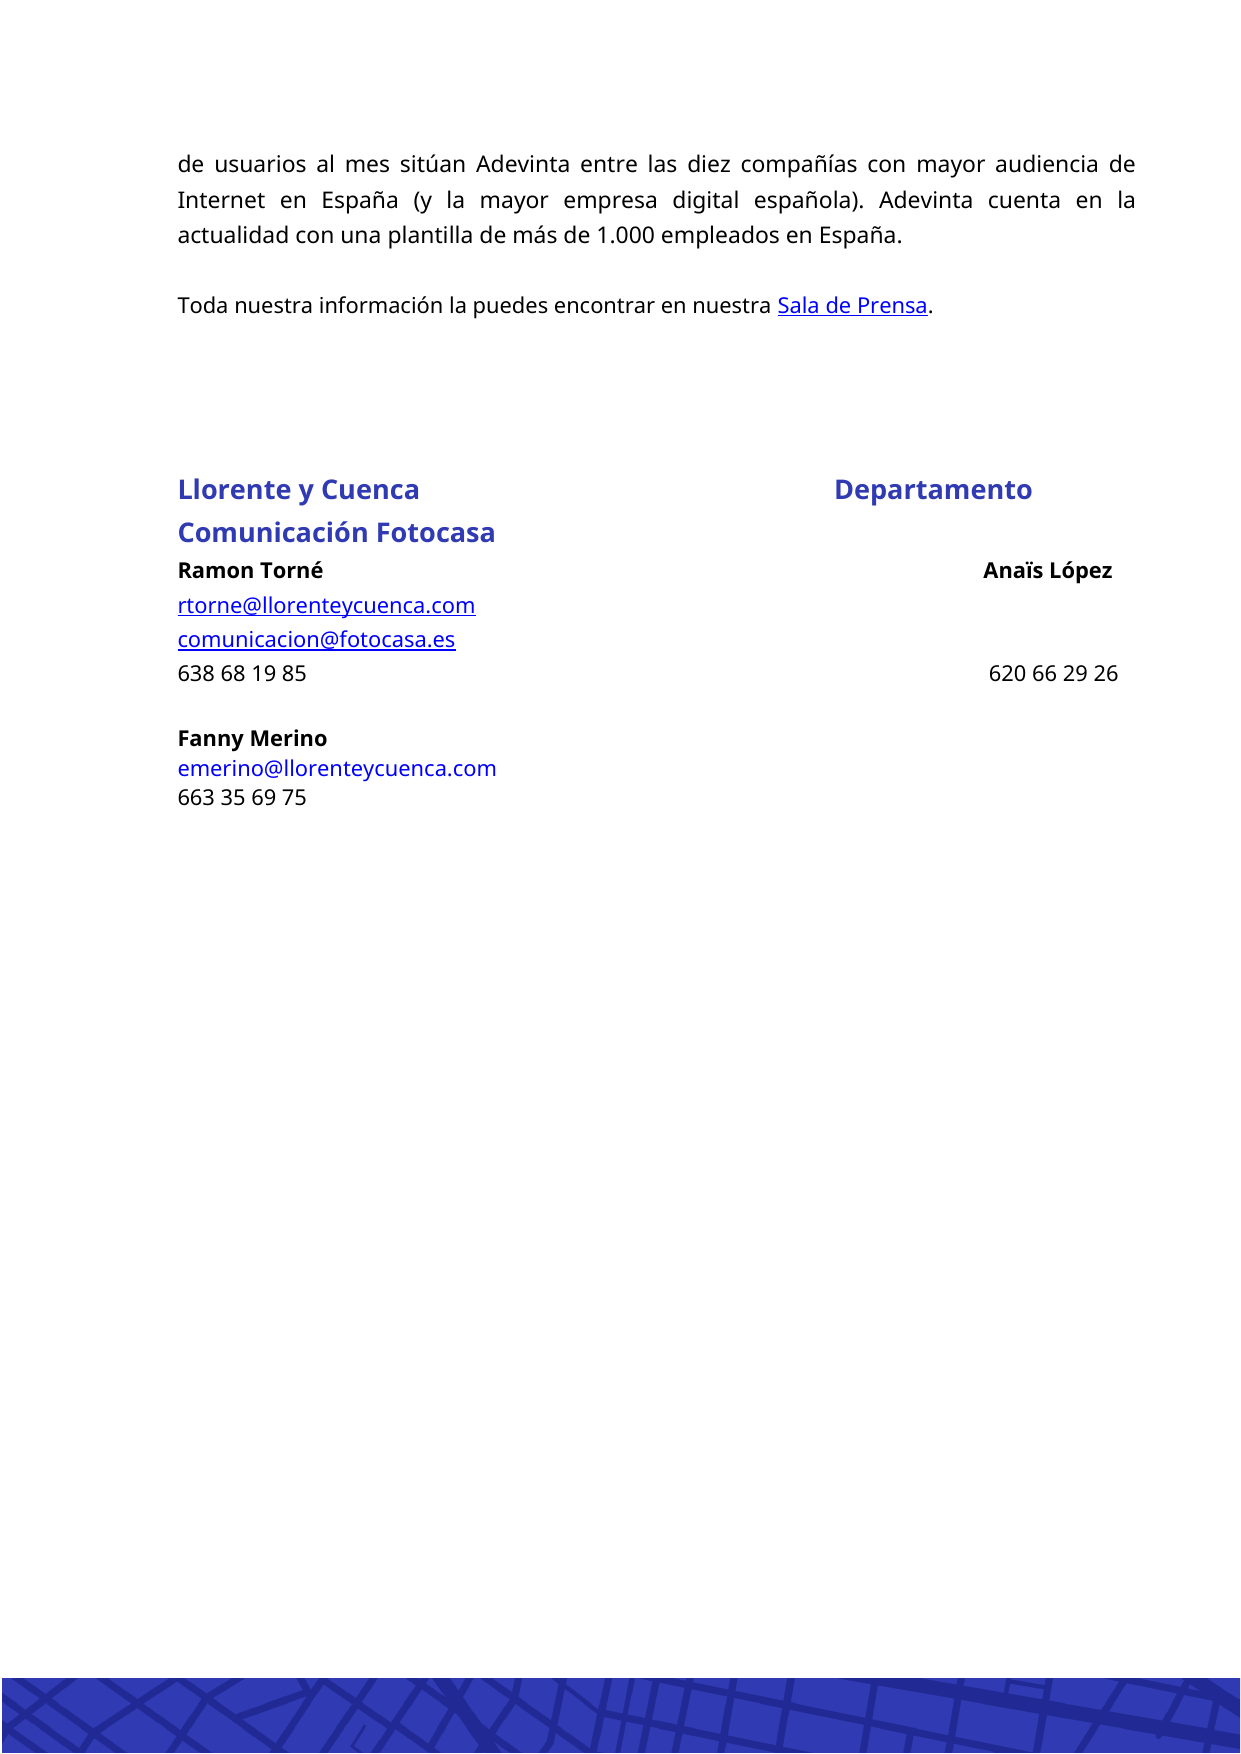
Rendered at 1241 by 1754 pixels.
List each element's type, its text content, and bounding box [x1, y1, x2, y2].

text Llorente y Cuenca Departamento Comunicación Fotocasa [177, 471, 1138, 550]
text 663 35 69 75 [177, 782, 1138, 812]
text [177, 148, 1138, 251]
text Toda nuestra información la puedes encontrar en nuestra Sala de Prensa. [177, 289, 1138, 319]
text rtorne@llorenteycuenca.com comunicacion@fotocasa.es [177, 590, 1138, 654]
text emerino@llorenteycuenca.com [177, 752, 1138, 782]
text Ramon Torné Anaïs López [177, 556, 1138, 585]
text Fanny Merino [177, 723, 1138, 752]
picture [2, 1678, 1241, 1753]
text 638 68 19 85 620 66 29 26 [177, 658, 1138, 688]
